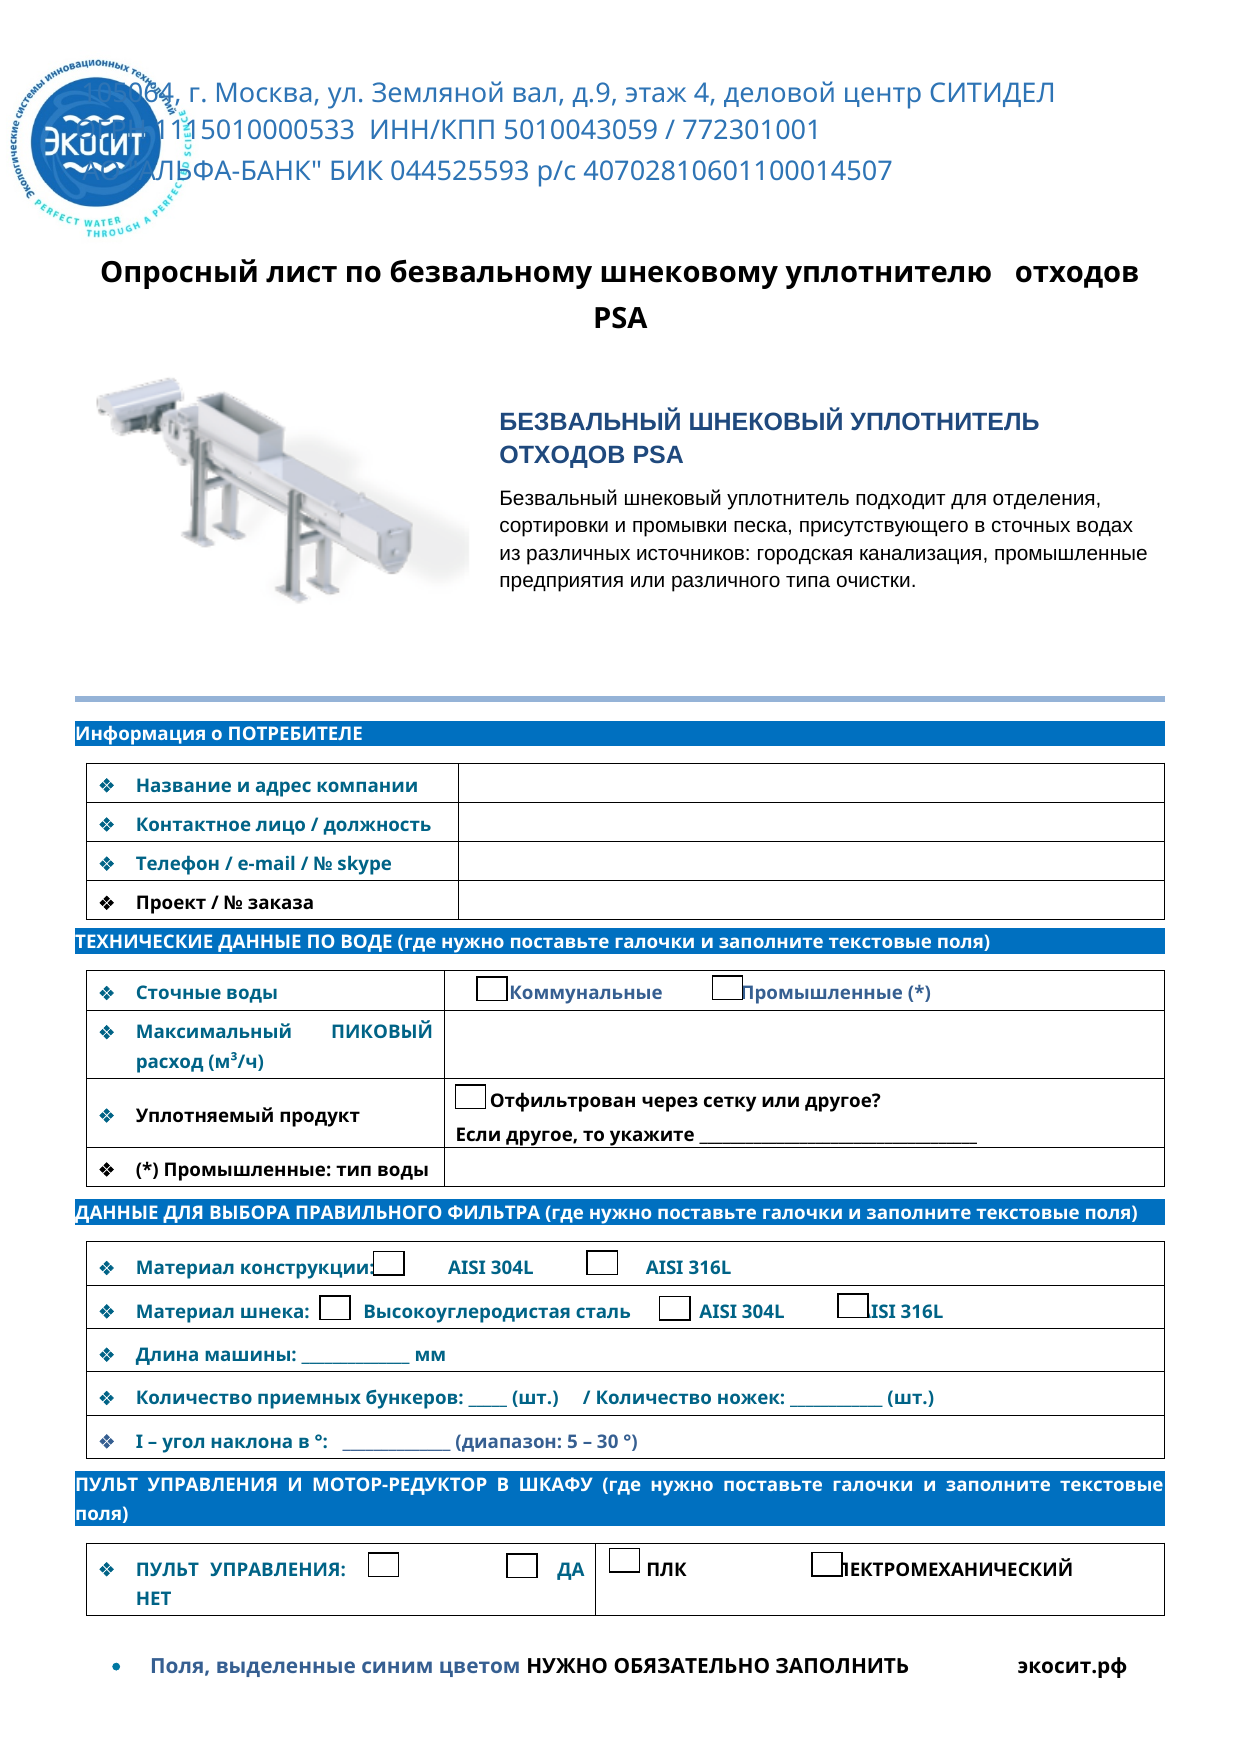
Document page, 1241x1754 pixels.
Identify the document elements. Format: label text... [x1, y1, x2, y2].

picture [5, 50, 199, 251]
text ДАННЫЕ ДЛЯ ВЫБОРА ПРАВИЛЬНОГО ФИЛЬТРА (где нужно поставьте галочки и заполните текстовые поля) [75, 1199, 1165, 1225]
table_header Коммунальные Промышленные (*) [445, 971, 1164, 1009]
table_header Название и адрес компании [87, 764, 458, 802]
table_header ПУЛЬТ УПРАВЛЕНИЯ: ДА НЕТ [87, 1544, 595, 1615]
table_header БЕЗВАЛЬНЫЙ ШНЕКОВЫЙ УПЛОТНИТЕЛЬ ОТХОДОВ PSA Безвальный шнековый уплотнитель подходит для отделения, сортировки и промывки песка, присутствующего в сточных водах из различных источников: городская канализация, промышленные предприятия или различного типа очистки. [488, 349, 1163, 642]
table_cell [459, 803, 1164, 841]
table_cell I – угол наклона в °: ______________ (диапазон: 5 – 30 °) [87, 1416, 1164, 1458]
table_cell [445, 1011, 1164, 1078]
table_cell Материал шнека: Высокоуглеродистая сталь AISI 304L AISI 316L [87, 1286, 1164, 1328]
table_cell Проект / № заказа [87, 881, 458, 919]
text Информация о ПОТРЕБИТЕЛЕ [75, 721, 1165, 746]
picture [89, 361, 474, 615]
table_cell Уплотняемый продукт [87, 1079, 444, 1147]
table_cell Телефон / e-mail / № skype [87, 842, 458, 880]
table_header Сточные воды [87, 971, 444, 1009]
text Опросный лист по безвальному шнековому уплотнителю отходов PSA [75, 251, 1165, 337]
table_cell Контактное лицо / должность [87, 803, 458, 841]
table_cell Отфильтрован через сетку или другое? Если другое, то укажите ____________________________________ [445, 1079, 1164, 1147]
table_cell [459, 881, 1164, 919]
table_cell Количество приемных бункеров: _____ (шт.) / Количество ножек: ____________ (шт.) [87, 1372, 1164, 1414]
table_header [459, 764, 1164, 802]
table_cell (*) Промышленные: тип воды [87, 1148, 444, 1186]
table_cell [445, 1148, 1164, 1186]
table_cell Максимальный ПИКОВЫЙ расход (м³/ч) [87, 1011, 444, 1078]
table_header Материал конструкции: AISI 304L AISI 316L [87, 1242, 1164, 1284]
table_header [75, 349, 488, 642]
text ТЕХНИЧЕСКИЕ ДАННЫЕ ПО ВОДЕ (где нужно поставьте галочки и заполните текстовые поля) [75, 928, 1165, 954]
table_header ПЛК ЭЛЕКТРОМЕХАНИЧЕСКИЙ [596, 1544, 1164, 1615]
table_cell Длина машины: ______________ мм [87, 1329, 1164, 1371]
table_cell [459, 842, 1164, 880]
text ПУЛЬТ УПРАВЛЕНИЯ И МОТОР-РЕДУКТОР В ШКАФУ (где нужно поставьте галочки и заполните текстовые поля) [75, 1471, 1165, 1526]
